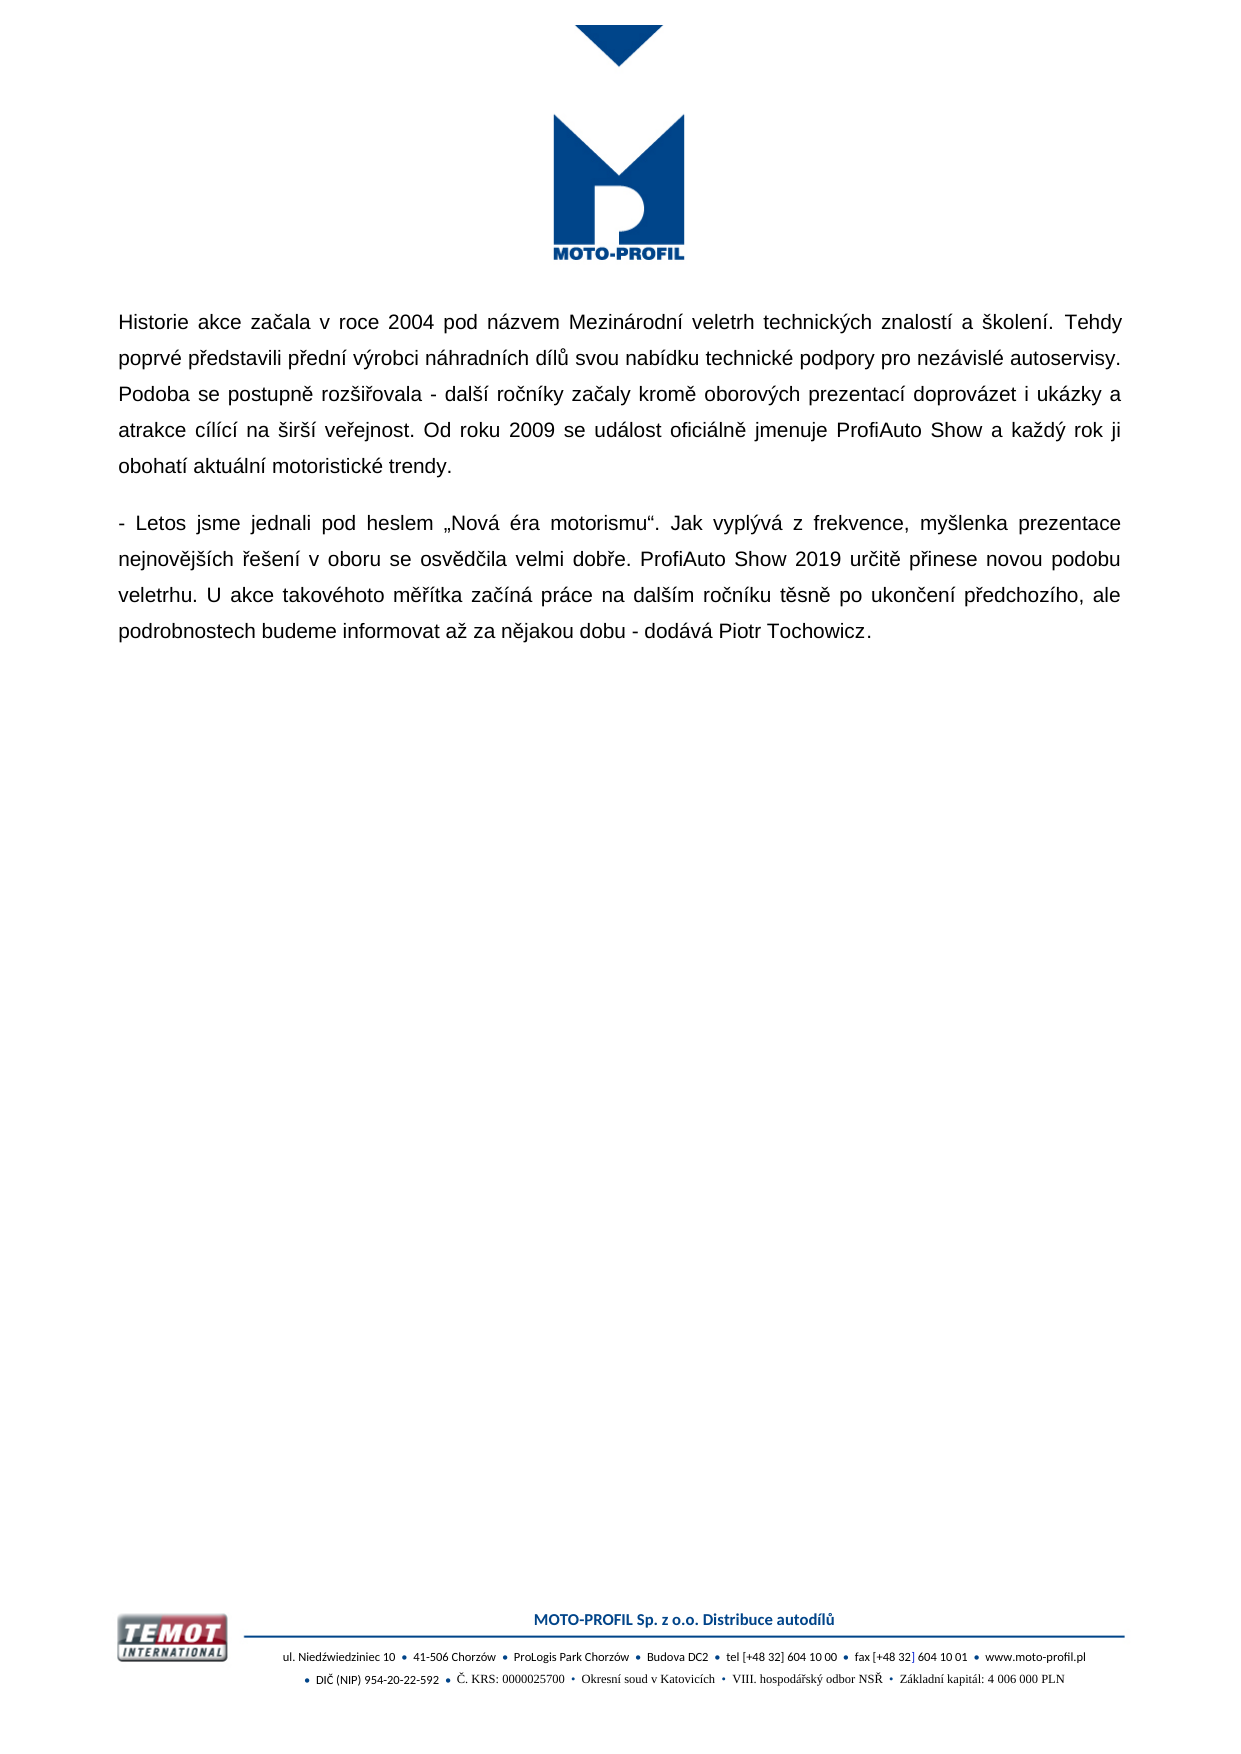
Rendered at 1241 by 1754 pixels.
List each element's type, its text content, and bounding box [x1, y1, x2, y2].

text Historie akce začala v roce 2004 pod názvem Mezinárodní veletrh technických znalostí a školení. Tehdy poprvé představili přední výrobci náhradních dílů svou nabídku technické podpory pro nezávislé autoservisy. Podoba se postupně rozšiřovala - další ročníky začaly kromě oborových prezentací doprovázet i ukázky a atrakce cílící na širší veřejnost. Od roku 2009 se událost oficiálně jmenuje ProfiAuto Show a každý rok ji obohatí aktuální motoristické trendy. [118, 310, 1122, 478]
text - Letos jsme jednali pod heslem „Nová éra motorismu“. Jak vyplývá z frekvence, myšlenka prezentace nejnovějších řešení v oboru se osvědčila velmi dobře. ProfiAuto Show 2019 určitě přinese novou podobu veletrhu. U akce takovéhoto měřítka začíná práce na dalším ročníku těsně po ukončení předchozího, ale podrobnostech budeme informovat až za nějakou dobu - dodává Piotr Tochowicz. [118, 511, 1122, 642]
picture [0, 1581, 1241, 1754]
picture [0, 25, 1241, 265]
